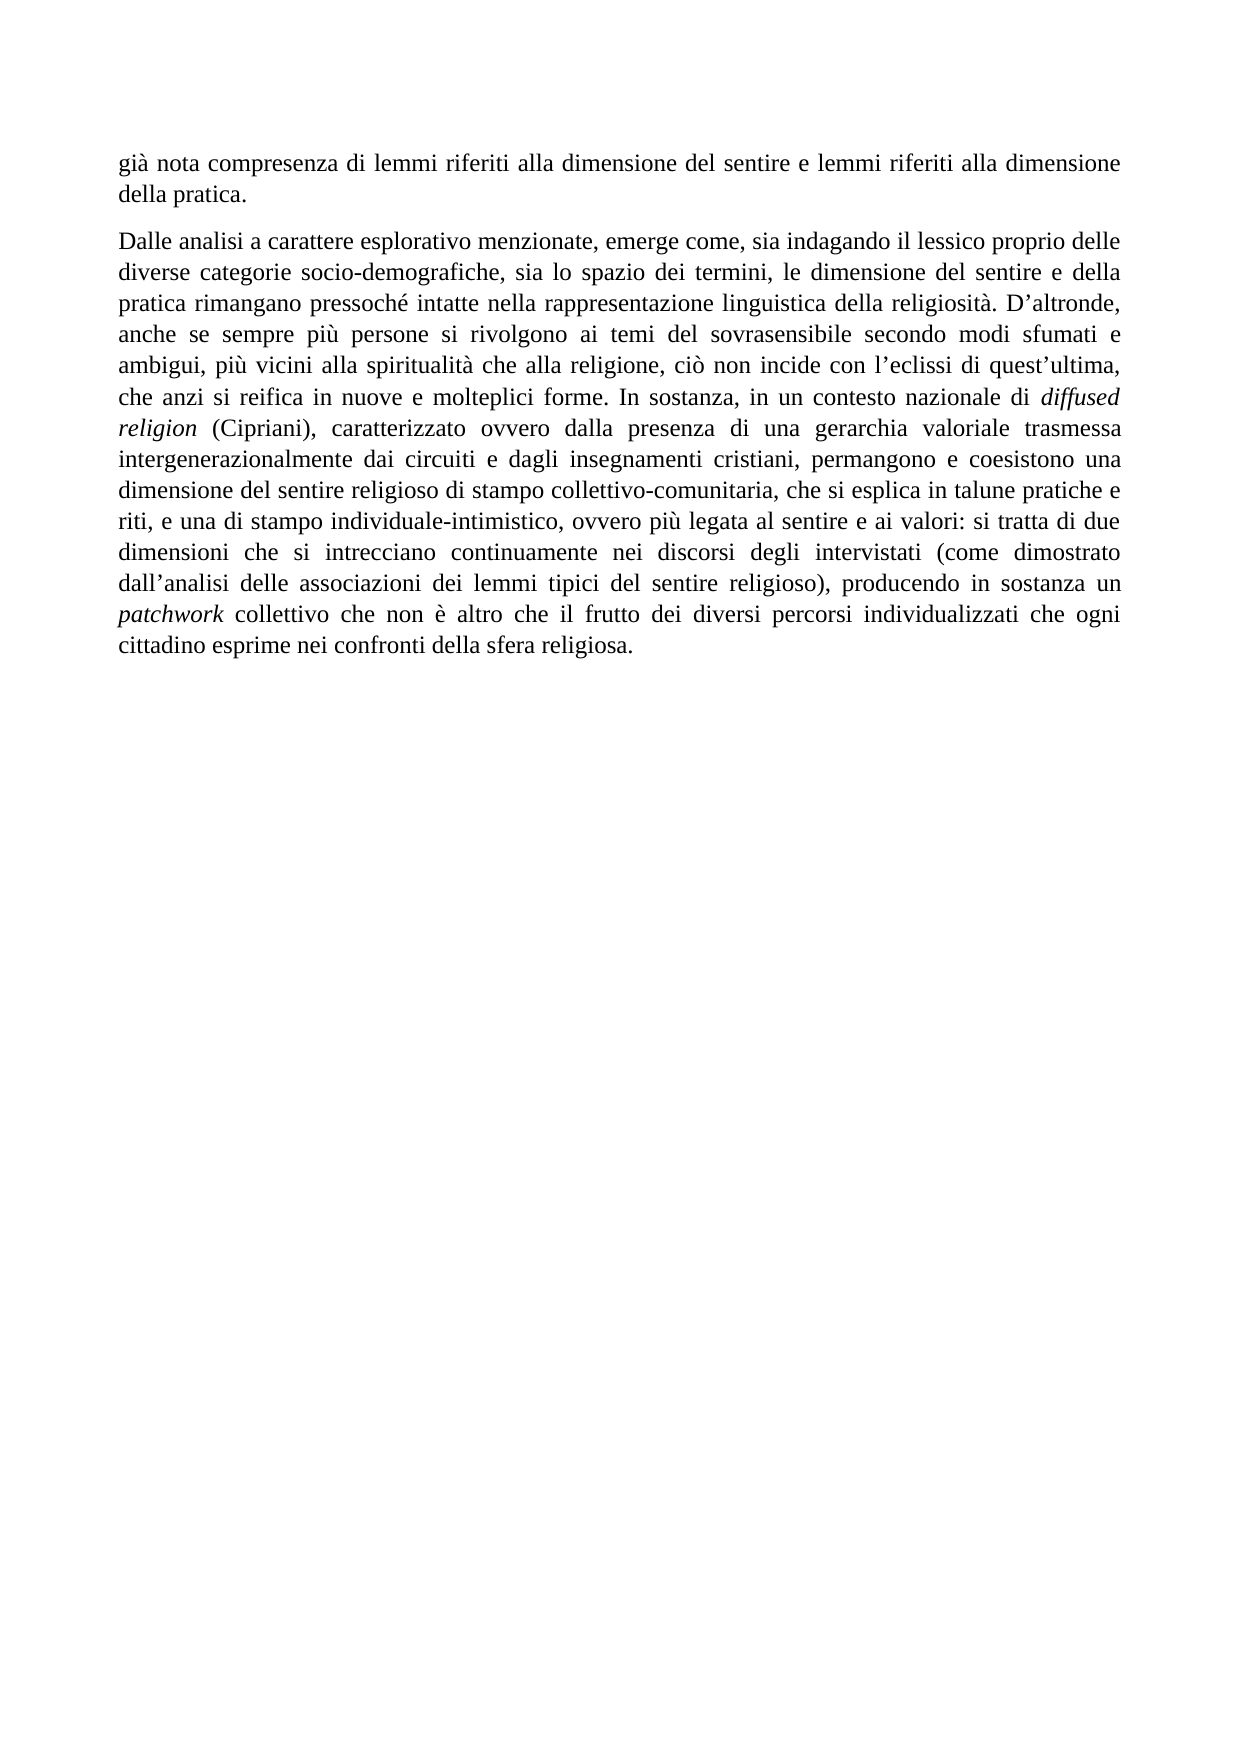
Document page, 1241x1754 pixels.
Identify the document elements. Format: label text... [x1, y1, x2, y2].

text Dalle analisi a carattere esplorativo menzionate, emerge come, sia indagando il lessico proprio delle diverse categorie socio-demografiche, sia lo spazio dei termini, le dimensione del sentire e della pratica rimangano pressoché intatte nella rappresentazione linguistica della religiosità. D’altronde, anche se sempre più persone si rivolgono ai temi del sovrasensibile secondo modi sfumati e ambigui, più vicini alla spiritualità che alla religione, ciò non incide con l’eclissi di quest’ultima, che anzi si reifica in nuove e molteplici forme. In sostanza, in un contesto nazionale di diffused religion (Cipriani), caratterizzato ovvero dalla presenza di una gerarchia valoriale trasmessa intergenerazionalmente dai circuiti e dagli insegnamenti cristiani, permangono e coesistono una dimensione del sentire religioso di stampo collettivo-comunitaria, che si esplica in talune pratiche e riti, e una di stampo individuale-intimistico, ovvero più legata al sentire e ai valori: si tratta di due dimensioni che si intrecciano continuamente nei discorsi degli intervistati (come dimostrato dall’analisi delle associazioni dei lemmi tipici del sentire religioso), producendo in sostanza un patchwork collettivo che non è altro che il frutto dei diversi percorsi individualizzati che ogni cittadino esprime nei confronti della sfera religiosa. [118, 226, 1122, 659]
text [118, 148, 1122, 207]
